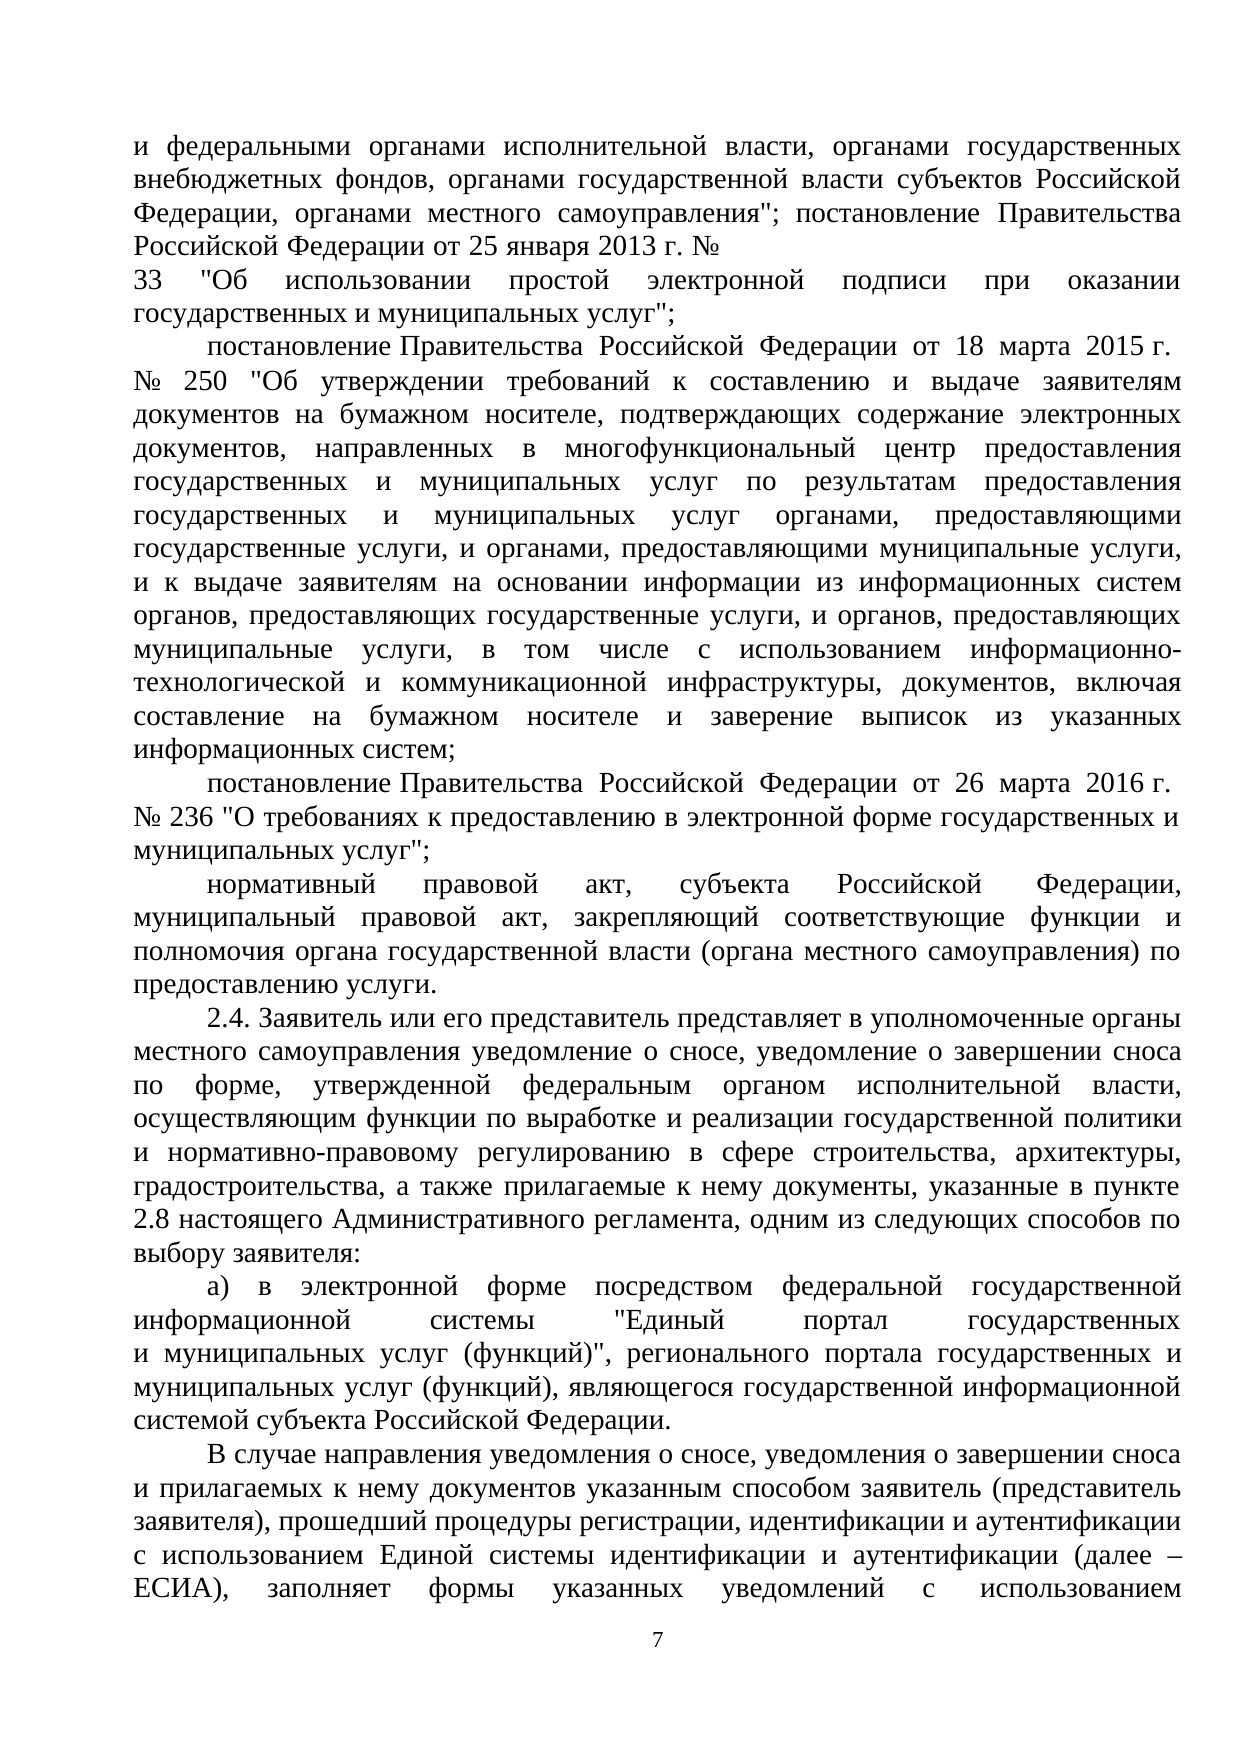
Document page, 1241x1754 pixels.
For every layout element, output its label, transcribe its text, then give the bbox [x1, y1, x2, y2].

list Заявитель или его представитель представляет в уполномоченные органы местного самоуправления уведомление о сносе, уведомление о завершении сноса по форме, утвержденной федеральным органом исполнительной власти, осуществляющим функции по выработке и реализации государственной политики и нормативно-правовому регулированию в сфере строительства, архитектуры, градостроительства, а также прилагаемые к нему документы, указанные в пункте [133, 1000, 1182, 1201]
text постановление Правительства Российской Федерации от 26 марта 2016 г. [207, 765, 1205, 799]
text № 236 "О требованиях к предоставлению в электронной форме государственных и муниципальных услуг"; [133, 799, 1181, 866]
text 2.8 настоящего Административного регламента, одним из следующих способов по выбору заявителя: [133, 1201, 1181, 1268]
text нормативный правовой акт, субъекта Российской Федерации, муниципальный правовой акт, закрепляющий соответствующие функции и полномочия органа государственной власти (органа местного самоуправления) по предоставлению услуги. [133, 866, 1181, 1000]
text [133, 128, 1182, 262]
text постановление Правительства Российской Федерации от 18 марта 2015 г. [207, 329, 1205, 363]
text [133, 1436, 1182, 1604]
text № 250 "Об утверждении требований к составлению и выдаче заявителям документов на бумажном носителе, подтверждающих содержание электронных документов, направленных в многофункциональный центр предоставления государственных и муниципальных услуг по результатам предоставления государственных и муниципальных услуг органами, предоставляющими государственные услуги, и органами, предоставляющими муниципальные услуги, и к выдаче заявителям на основании информации из информационных систем органов, предоставляющих государственные услуги, и органов, предоставляющих муниципальные услуги, в том числе с использованием информационно- технологической и коммуникационной инфраструктуры, документов, включая составление на бумажном носителе и заверение выписок из указанных информационных систем; [133, 363, 1182, 765]
text 33 "Об использовании простой электронной подписи при оказании государственных и муниципальных услуг"; [133, 262, 1181, 329]
text а) в электронной форме посредством федеральной государственной информационной системы "Единый портал государственных и муниципальных услуг (функций)", регионального портала государственных и муниципальных услуг (функций), являющегося государственной информационной системой субъекта Российской Федерации. [133, 1268, 1182, 1436]
